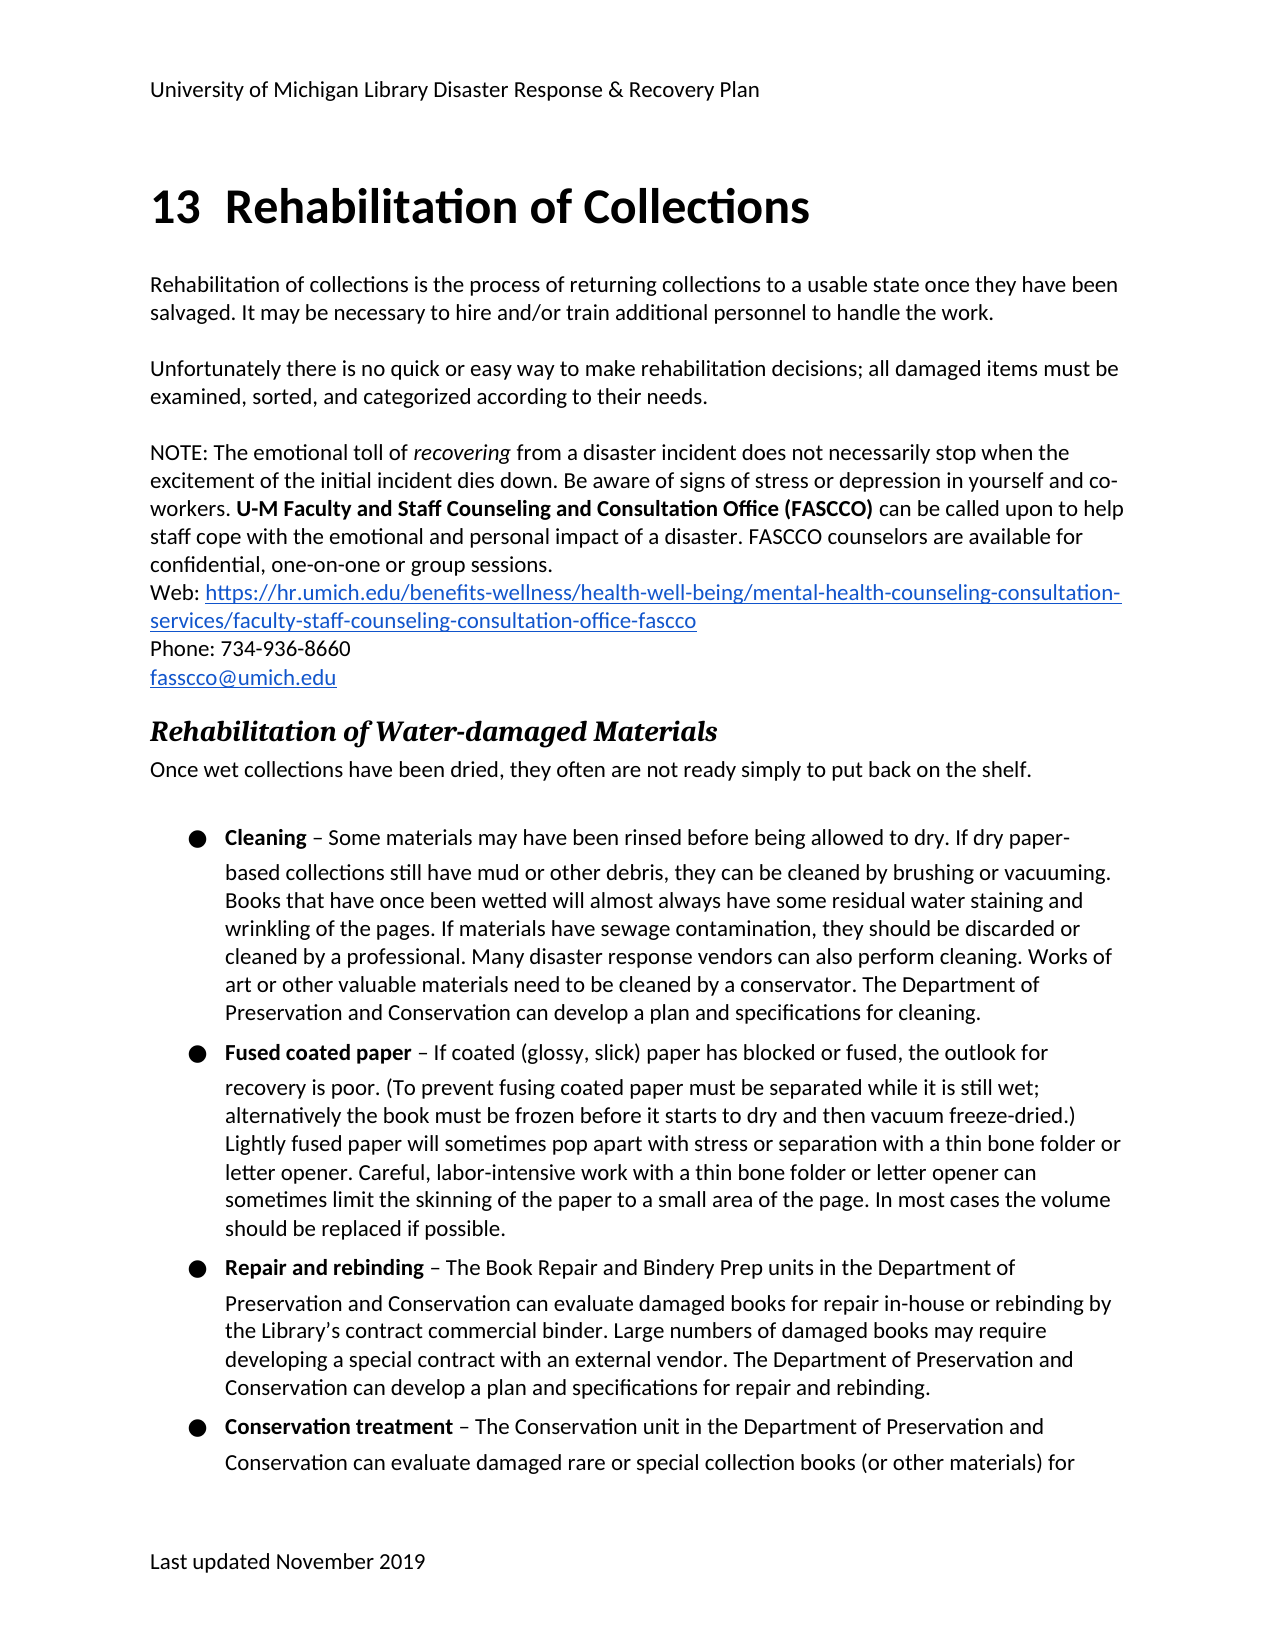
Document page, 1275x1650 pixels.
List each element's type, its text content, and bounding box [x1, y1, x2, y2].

subtitle Rehabilitation of Water-damaged Materials [150, 716, 1125, 749]
list Fused coated paper – If coated (glossy, slick) paper has blocked or fused, the outlook for recovery is poor. (To prevent fusing coated paper must be separated while it is still wet; alternatively the book must be frozen before it starts to dry and then vacuum freeze-dried.) Lightly fused paper will sometimes pop apart with stress or separation with a thin bone folder or letter opener. Careful, labor-intensive work with a thin bone folder or letter opener can sometimes limit the skinning of the paper to a small area of the page. In most cases the volume should be replaced if possible. [187, 1027, 1125, 1242]
text Rehabilitation of collections is the process of returning collections to a usable state once they have been salvaged. It may be necessary to hire and/or train additional personnel to handle the work. [150, 270, 1125, 326]
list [187, 1401, 1125, 1476]
subtitle Rehabilitation of Collections [150, 175, 1125, 236]
list Cleaning – Some materials may have been rinsed before being allowed to dry. If dry paper-based collections still have mud or other debris, they can be cleaned by brushing or vacuuming. Books that have once been wetted will almost always have some residual water staining and wrinkling of the pages. If materials have sewage contamination, they should be discarded or cleaned by a professional. Many disaster response vendors can also perform cleaning. Works of art or other valuable materials need to be cleaned by a conservator. The Department of Preservation and Conservation can develop a plan and specifications for cleaning. [187, 811, 1125, 1027]
text NOTE: The emotional toll of recovering from a disaster incident does not necessarily stop when the excitement of the initial incident dies down. Be aware of signs of stress or depression in yourself and co-workers. U-M Faculty and Staff Counseling and Consultation Office (FASCCO) can be called upon to help staff cope with the emotional and personal impact of a disaster. FASCCO counselors are available for confidential, one-on-one or group sessions. [150, 438, 1125, 578]
text fasscco@umich.edu [150, 663, 1125, 691]
text Once wet collections have been dried, they often are not ready simply to put back on the shelf. [150, 755, 1125, 783]
text Unfortunately there is no quick or easy way to make rehabilitation decisions; all damaged items must be examined, sorted, and categorized according to their needs. [150, 354, 1125, 410]
text Web: https://hr.umich.edu/benefits-wellness/health-well-being/mental-health-counseling-consultation-services/faculty-staff-counseling-consultation-office-fascco [150, 578, 1125, 634]
text Phone: 734-936-8660 [150, 634, 1125, 663]
list Repair and rebinding – The Book Repair and Bindery Prep units in the Department of Preservation and Conservation can evaluate damaged books for repair in-house or rebinding by the Library’s contract commercial binder. Large numbers of damaged books may require developing a special contract with an external vendor. The Department of Preservation and Conservation can develop a plan and specifications for repair and rebinding. [187, 1242, 1125, 1401]
